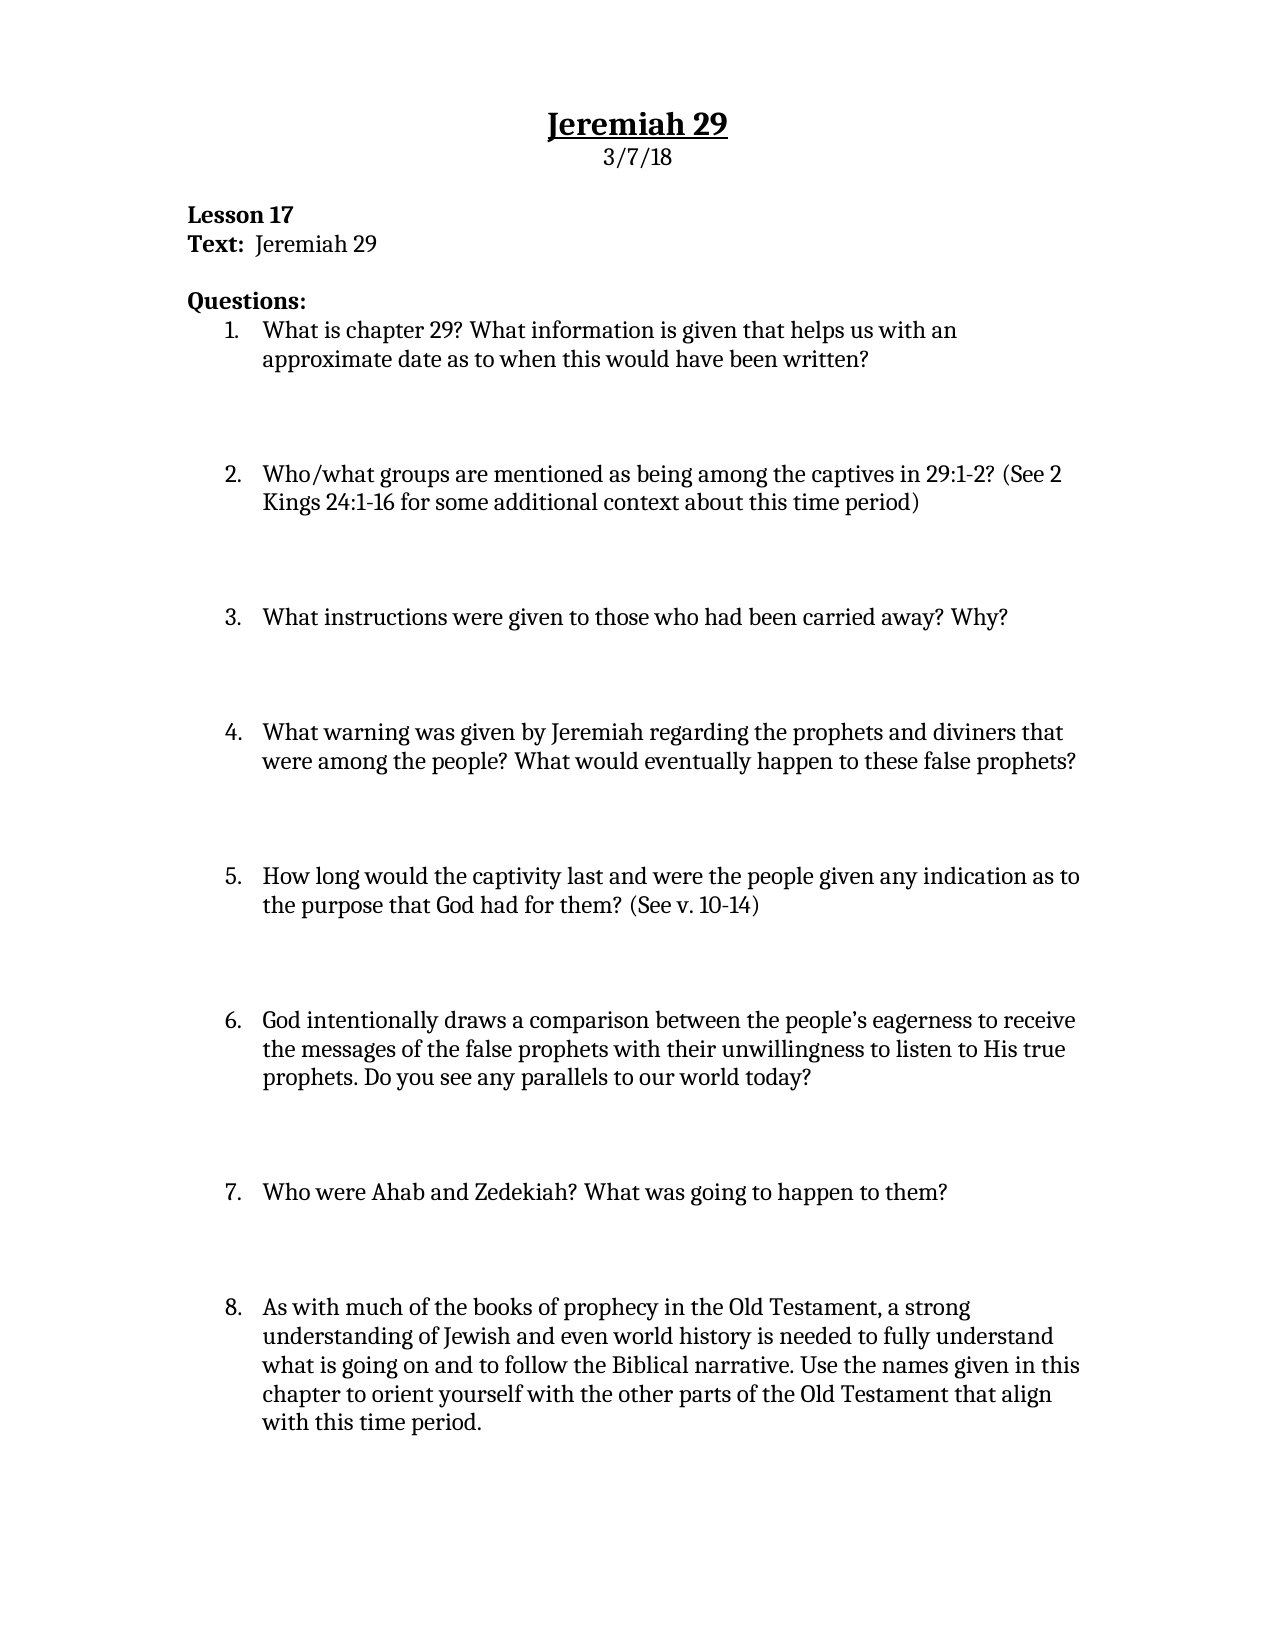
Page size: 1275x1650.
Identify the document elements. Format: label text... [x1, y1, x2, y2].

list Who were Ahab and Zedekiah? What was going to happen to them? [225, 1178, 1087, 1207]
text Text: Jeremiah 29 [187, 229, 1087, 258]
list What instructions were given to those who had been carried away? Why? [225, 603, 1087, 632]
list God intentionally draws a comparison between the people’s eagerness to receive the messages of the false prophets with their unwillingness to listen to His true prophets. Do you see any parallels to our world today? [225, 1006, 1087, 1092]
list As with much of the books of prophecy in the Old Testament, a strong understanding of Jewish and even world history is needed to fully understand what is going on and to follow the Biblical narrative. Use the names given in this chapter to orient yourself with the other parts of the Old Testament that align with this time period. [225, 1293, 1087, 1437]
text Lesson 17 [187, 201, 1087, 229]
text Jeremiah 29 [187, 105, 1087, 143]
list What warning was given by Jeremiah regarding the prophets and diviners that were among the people? What would eventually happen to these false prophets? [225, 718, 1087, 776]
list What is chapter 29? What information is given that helps us with an approximate date as to when this would have been written? [225, 316, 1087, 373]
list How long would the captivity last and were the people given any indication as to the purpose that God had for them? (See v. 10-14) [225, 862, 1087, 919]
text Questions: [187, 287, 1087, 316]
list Who/what groups are mentioned as being among the captives in 29:1-2? (See 2 Kings 24:1-16 for some additional context about this time period) [225, 459, 1087, 517]
text 3/7/18 [187, 143, 1087, 172]
